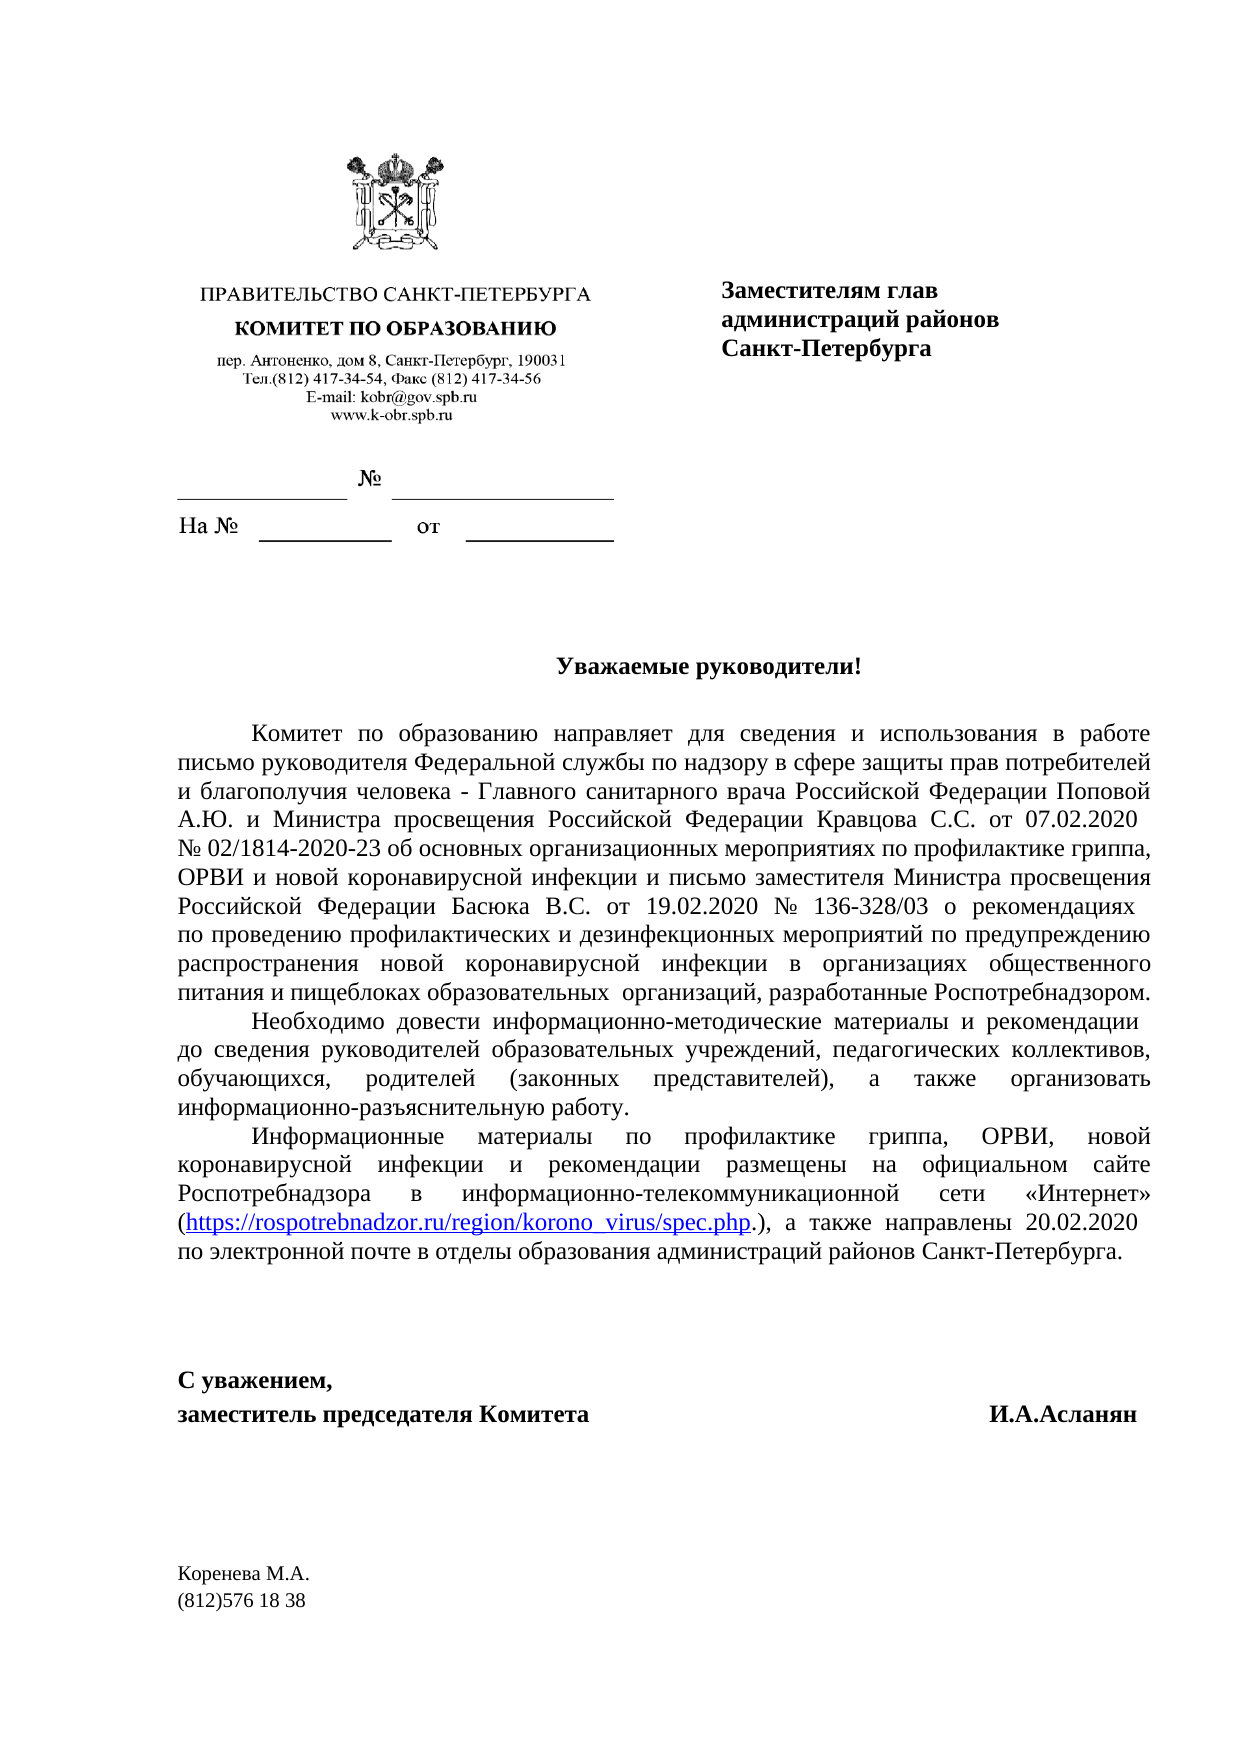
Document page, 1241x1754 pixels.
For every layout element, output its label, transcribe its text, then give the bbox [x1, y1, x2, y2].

text Информационные материалы по профилактике гриппа, ОРВИ, новой коронавирусной инфекции и рекомендации размещены на официальном сайте Роспотребнадзора в информационно-телекоммуникационной сети «Интернет» (https://rospotrebnadzor.ru/region/korono_virus/spec.php.), а также направлены 20.02.2020 по электронной почте в отделы образования администраций районов Санкт-Петербурга. [177, 1121, 1152, 1264]
text заместитель председателя Комитета И.А.Асланян [177, 1399, 1152, 1427]
picture [177, 147, 1153, 597]
text Коренева М.А. [177, 1561, 1152, 1585]
text Комитет по образованию направляет для сведения и использования в работе письмо руководителя Федеральной службы по надзору в сфере защиты прав потребителей и благополучия человека - Главного санитарного врача Российской Федерации Поповой А.Ю. и Министра просвещения Российской Федерации Кравцова С.С. от 07.02.2020 № 02/1814-2020-23 об основных организационных мероприятиях по профилактике гриппа, ОРВИ и новой коронавирусной инфекции и письмо заместителя Министра просвещения Российской Федерации Басюка В.С. от 19.02.2020 № 136-328/03 о рекомендациях по проведению профилактических и дезинфекционных мероприятий по предупреждению распространения новой коронавирусной инфекции в организациях общественного питания и пищеблоках образовательных организаций, разработанные Роспотребнадзором. [177, 718, 1152, 1006]
text Необходимо довести информационно-методические материалы и рекомендации до сведения руководителей образовательных учреждений, педагогических коллективов, обучающихся, родителей (законных представителей), а также организовать информационно-разъяснительную работу. [177, 1006, 1152, 1121]
text (812)576 18 38 [177, 1588, 1152, 1612]
text С уважением, [177, 1365, 1152, 1394]
text Уважаемые руководители! [266, 651, 1152, 680]
